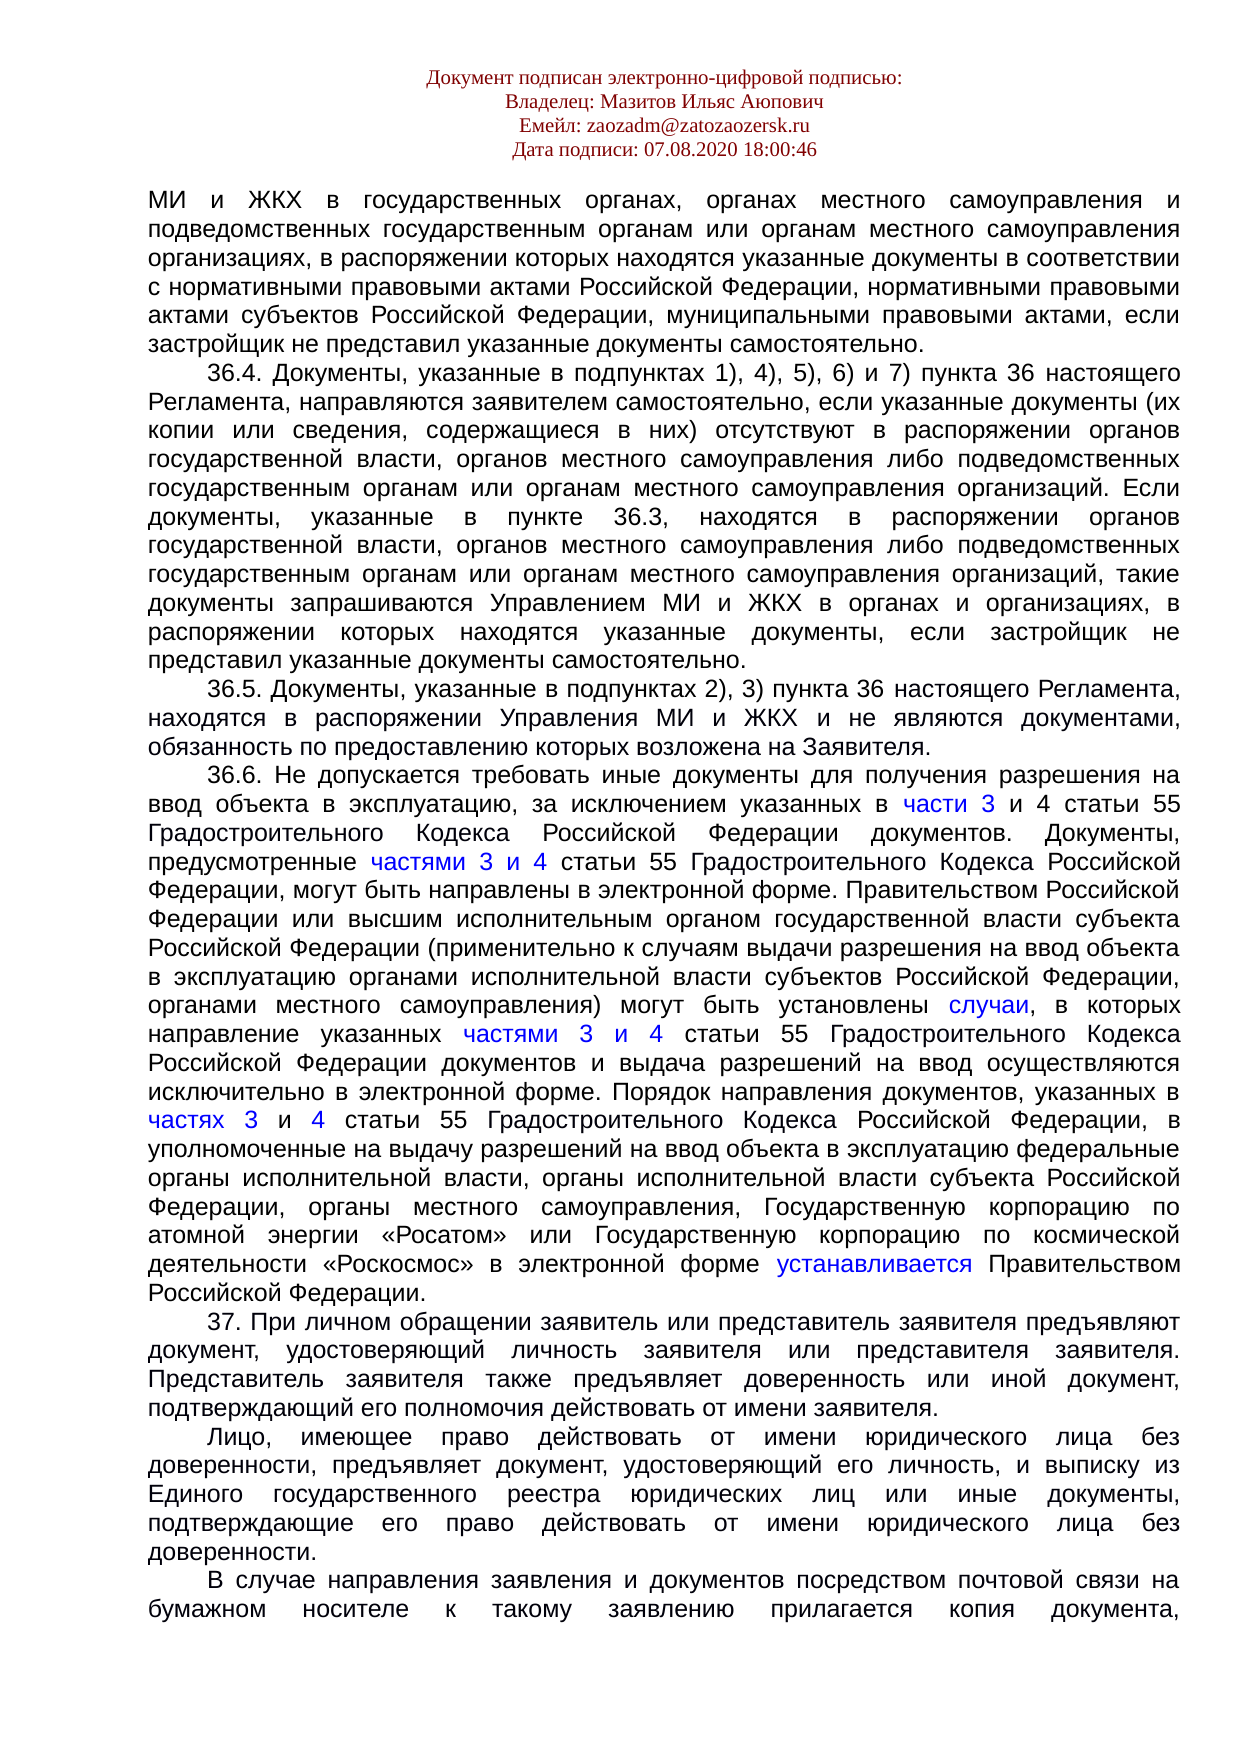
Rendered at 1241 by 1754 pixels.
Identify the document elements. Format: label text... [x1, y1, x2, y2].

text 36.4. Документы, указанные в подпунктах 1), 4), 5), 6) и 7) пункта 36 настоящего Регламента, направляются заявителем самостоятельно, если указанные документы (их копии или сведения, содержащиеся в них) отсутствуют в распоряжении органов государственной власти, органов местного самоуправления либо подведомственных государственным органам или органам местного самоуправления организаций. Если документы, указанные в пункте 36.3, находятся в распоряжении органов государственной власти, органов местного самоуправления либо подведомственных государственным органам или органам местного самоуправления организаций, такие документы запрашиваются Управлением МИ и ЖКХ в органах и организациях, в распоряжении которых находятся указанные документы, если застройщик не представил указанные документы самостоятельно. [148, 358, 1181, 674]
text 36.6. Не допускается требовать иные документы для получения разрешения на ввод объекта в эксплуатацию, за исключением указанных в части 3 и 4 статьи 55 Градостроительного Кодекса Российской Федерации документов. Документы, предусмотренные частями 3 и 4 статьи 55 Градостроительного Кодекса Российской Федерации, могут быть направлены в электронной форме. Правительством Российской Федерации или высшим исполнительным органом государственной власти субъекта Российской Федерации (применительно к случаям выдачи разрешения на ввод объекта в эксплуатацию органами исполнительной власти субъектов Российской Федерации, органами местного самоуправления) могут быть установлены случаи, в которых направление указанных частями 3 и 4 статьи 55 Градостроительного Кодекса Российской Федерации документов и выдача разрешений на ввод осуществляются исключительно в электронной форме. Порядок направления документов, указанных в частях 3 и 4 статьи 55 Градостроительного Кодекса Российской Федерации, в уполномоченные на выдачу разрешений на ввод объекта в эксплуатацию федеральные органы исполнительной власти, органы исполнительной власти субъекта Российской Федерации, органы местного самоуправления, Государственную корпорацию по атомной энергии «Росатом» или Государственную корпорацию по космической деятельности «Роскосмос» в электронной форме устанавливается Правительством Российской Федерации. [148, 760, 1181, 1307]
text 37. При личном обращении заявитель или представитель заявителя предъявляют документ, удостоверяющий личность заявителя или представителя заявителя. Представитель заявителя также предъявляет доверенность или иной документ, подтверждающий его полномочия действовать от имени заявителя. [148, 1307, 1181, 1422]
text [148, 185, 1181, 358]
text Лицо, имеющее право действовать от имени юридического лица без доверенности, предъявляет документ, удостоверяющий его личность, и выписку из Единого государственного реестра юридических лиц или иные документы, подтверждающие его право действовать от имени юридического лица без доверенности. [148, 1422, 1181, 1565]
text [148, 1565, 1181, 1623]
text 36.5. Документы, указанные в подпунктах 2), 3) пункта 36 настоящего Регламента, находятся в распоряжении Управления МИ и ЖКХ и не являются документами, обязанность по предоставлению которых возложена на Заявителя. [148, 674, 1181, 760]
